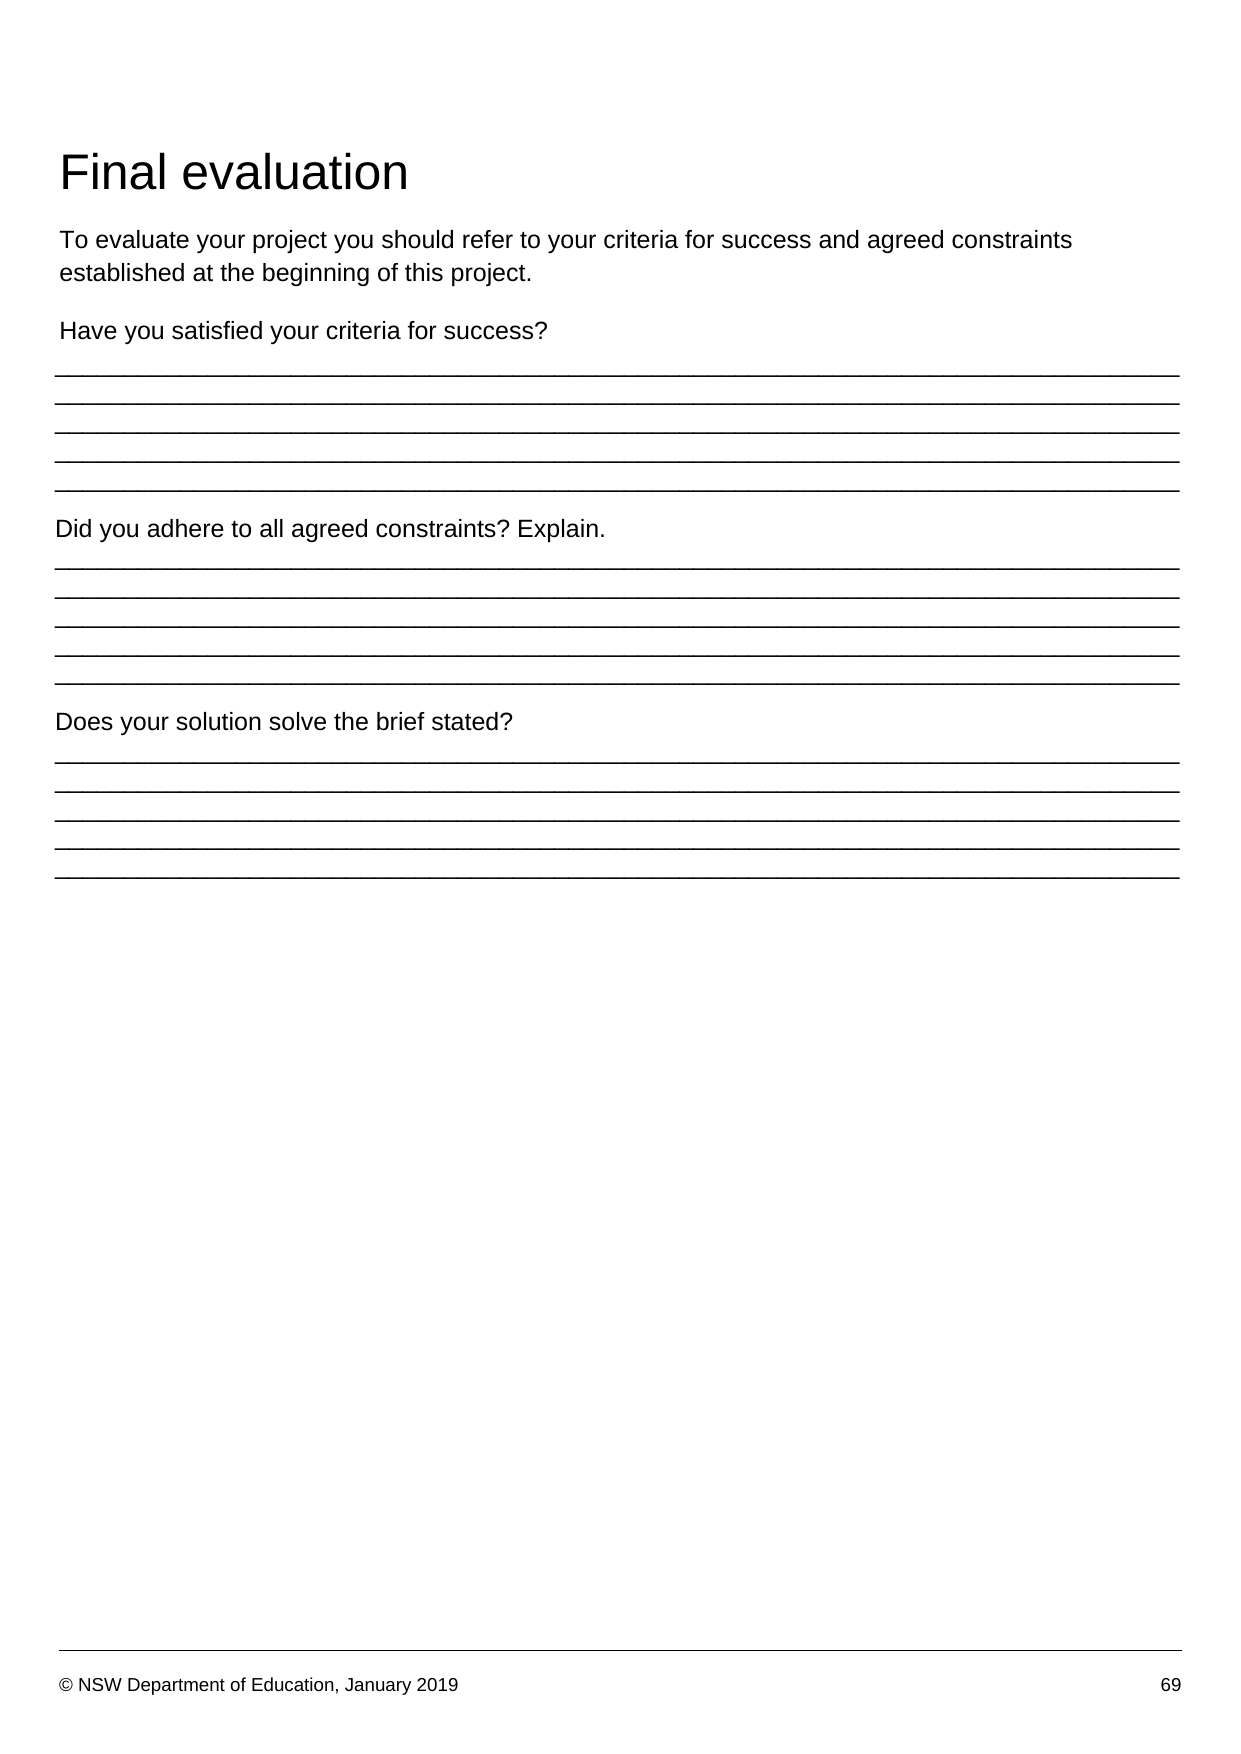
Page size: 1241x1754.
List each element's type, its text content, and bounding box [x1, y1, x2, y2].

subtitle Final evaluation [59, 142, 1181, 199]
text To evaluate your project you should refer to your criteria for success and agreed constraints established at the beginning of this project. [59, 224, 1181, 286]
text Does your solution solve the brief stated? [59, 686, 1181, 736]
text Have you satisfied your criteria for success? [59, 316, 1181, 344]
text Did you adhere to all agreed constraints? Explain. [59, 492, 1181, 542]
